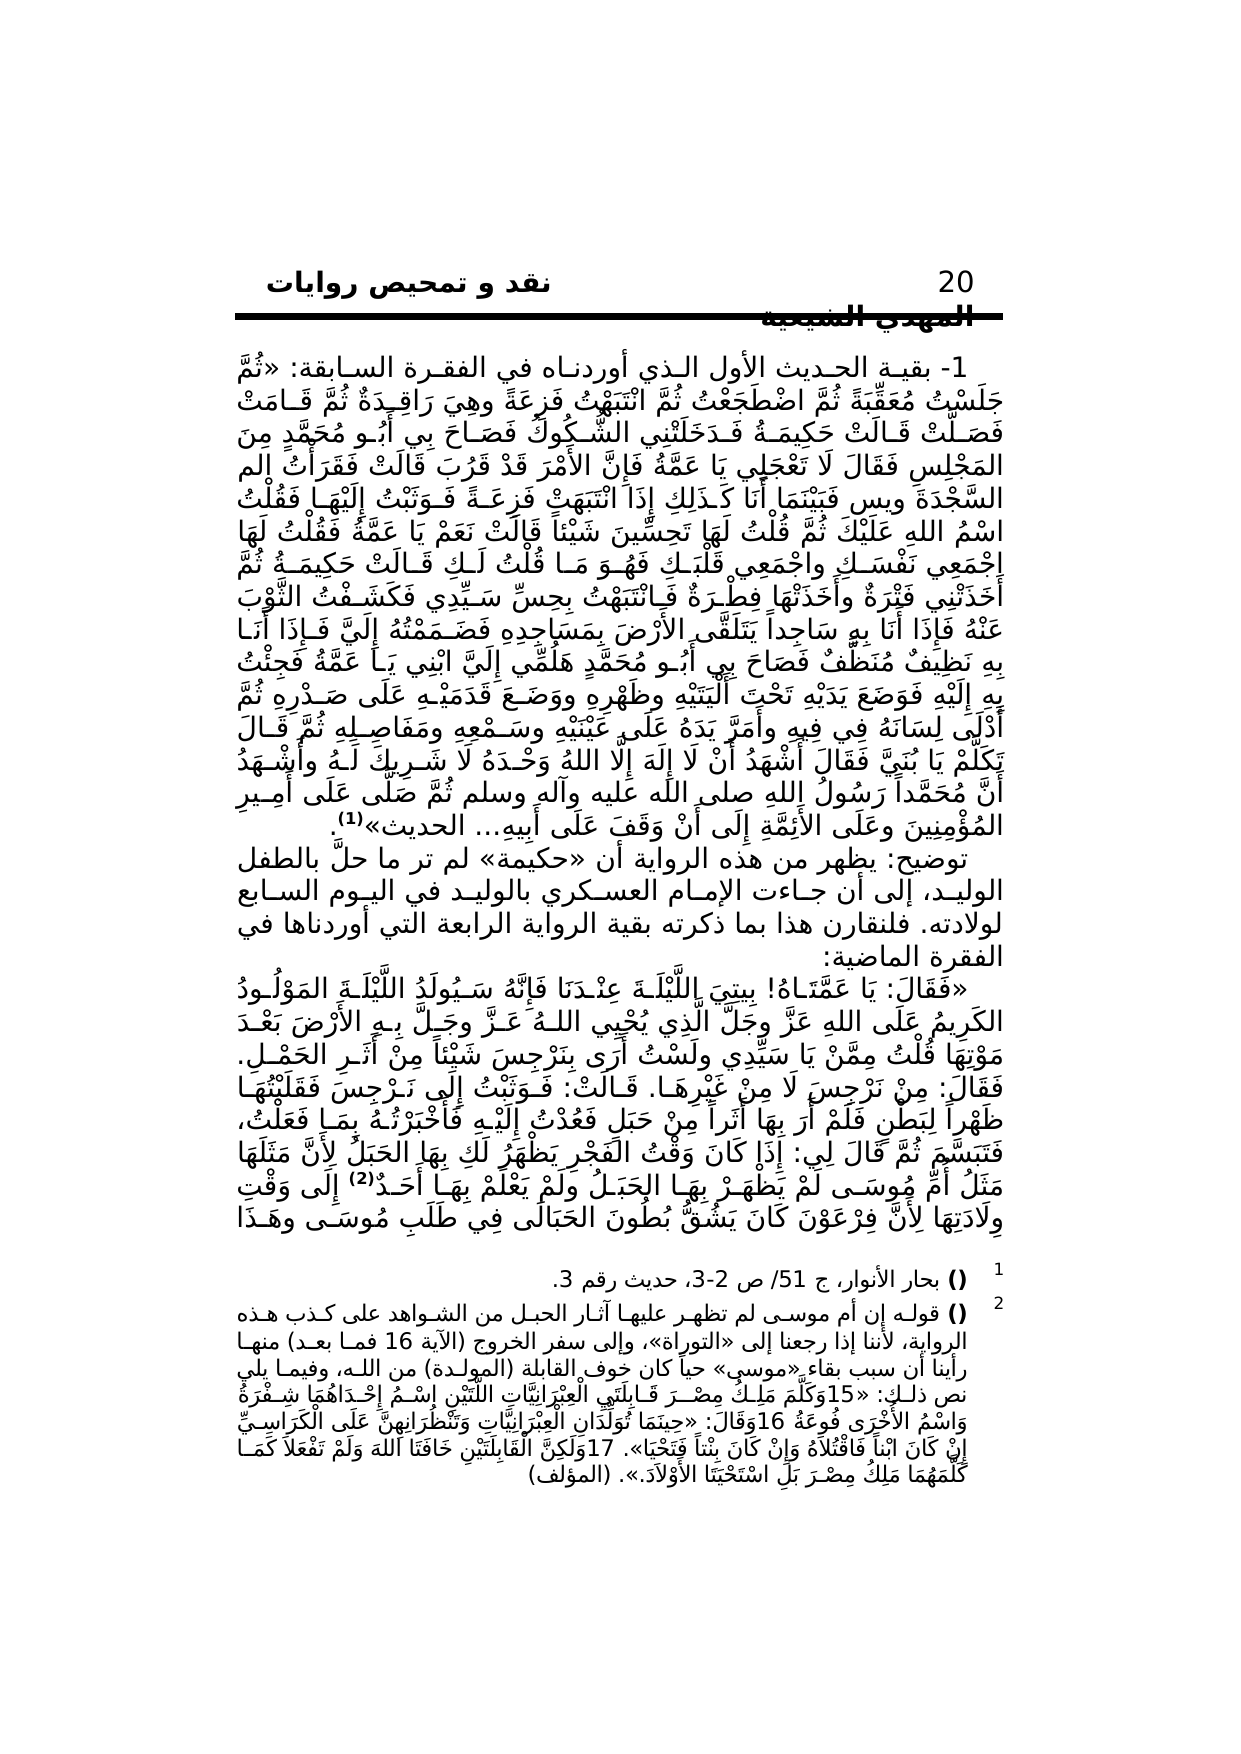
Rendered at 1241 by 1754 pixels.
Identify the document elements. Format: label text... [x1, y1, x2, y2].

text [236, 973, 1004, 1234]
text 1- بقية الحديث الأول الذي أوردناه في الفقرة السابقة: «ثُمَّ جَلَسْتُ مُعَقِّبَةً ثُمَّ اضْطَجَعْتُ ثُمَّ انْتَبَهْتُ فَزِعَةً وهِيَ رَاقِدَةٌ ثُمَّ قَامَتْ فَصَلَّتْ‏ قَالَتْ حَكِيمَةُ فَدَخَلَتْنِي الشُّكُوكُ فَصَاحَ بِي أَبُو مُحَمَّدٍ مِنَ المَجْلِسِ فَقَالَ لَا تَعْجَلِي يَا عَمَّةُ فَإِنَّ الأَمْرَ قَدْ قَرُبَ قَالَتْ فَقَرَأْتُ الم السَّجْدَةَ ويس فَبَيْنَمَا أَنَا كَذَلِكِ إِذَا انْتَبَهَتْ فَزِعَةً فَوَثَبْتُ إِلَيْهَا فَقُلْتُ اسْمُ اللهِ عَلَيْكَ ثُمَّ قُلْتُ لَهَا تَحِسِّينَ شَيْئاً قَالَتْ نَعَمْ يَا عَمَّةُ فَقُلْتُ لَهَا اجْمَعِي نَفْسَكِ واجْمَعِي قَلْبَكِ فَهُوَ مَا قُلْتُ لَكِ قَالَتْ حَكِيمَةُ ثُمَّ أَخَذَتْنِي فَتْرَةٌ وأَخَذَتْهَا فِطْرَةٌ فَانْتَبَهْتُ بِحِسِّ سَيِّدِي فَكَشَفْتُ الثَّوْبَ عَنْهُ فَإِذَا أَنَا بِهِ سَاجِداً يَتَلَقَّى الأَرْضَ بِمَسَاجِدِهِ فَضَمَمْتُهُ إِلَيَّ فَإِذَا أَنَا بِهِ نَظِيفٌ مُنَظَّفٌ فَصَاحَ بِي أَبُو مُحَمَّدٍ هَلُمِّي إِلَيَّ ابْنِي يَا عَمَّةُ فَجِئْتُ بِهِ إِلَيْهِ فَوَضَعَ يَدَيْهِ تَحْتَ أَلْيَتَيْهِ وظَهْرِهِ ووَضَعَ قَدَمَيْهِ عَلَى صَدْرِهِ ثُمَّ أَدْلَى لِسَانَهُ فِي فِيهِ وأَمَرَّ يَدَهُ عَلَى عَيْنَيْهِ وسَمْعِهِ ومَفَاصِلِهِ ثُمَّ قَالَ تَكَلَّمْ يَا بُنَيَّ فَقَالَ أَشْهَدُ أَنْ لَا إِلَهَ إِلَّا اللهُ وَحْدَهُ لَا شَرِيكَ لَهُ وأَشْهَدُ أَنَّ مُحَمَّداً رَسُولُ اللهِ صلى الله عليه وآله وسلم ثُمَّ صَلَّى عَلَى أَمِيرِ المُؤْمِنِينَ وعَلَى الأَئِمَّةِ إِلَى أَنْ وَقَفَ عَلَى أَبِيهِ... الحديث»(). [236, 351, 1004, 842]
text توضيح: يظهر من هذه الرواية أن «حكيمة» لم تر ما حلَّ بالطفل الوليد، إلى أن جاءت الإمام العسكري بالوليد في اليوم السابع لولادته. فلنقارن هذا بما ذكرته بقية الرواية الرابعة التي أوردناها في الفقرة الماضية: [236, 842, 1004, 973]
